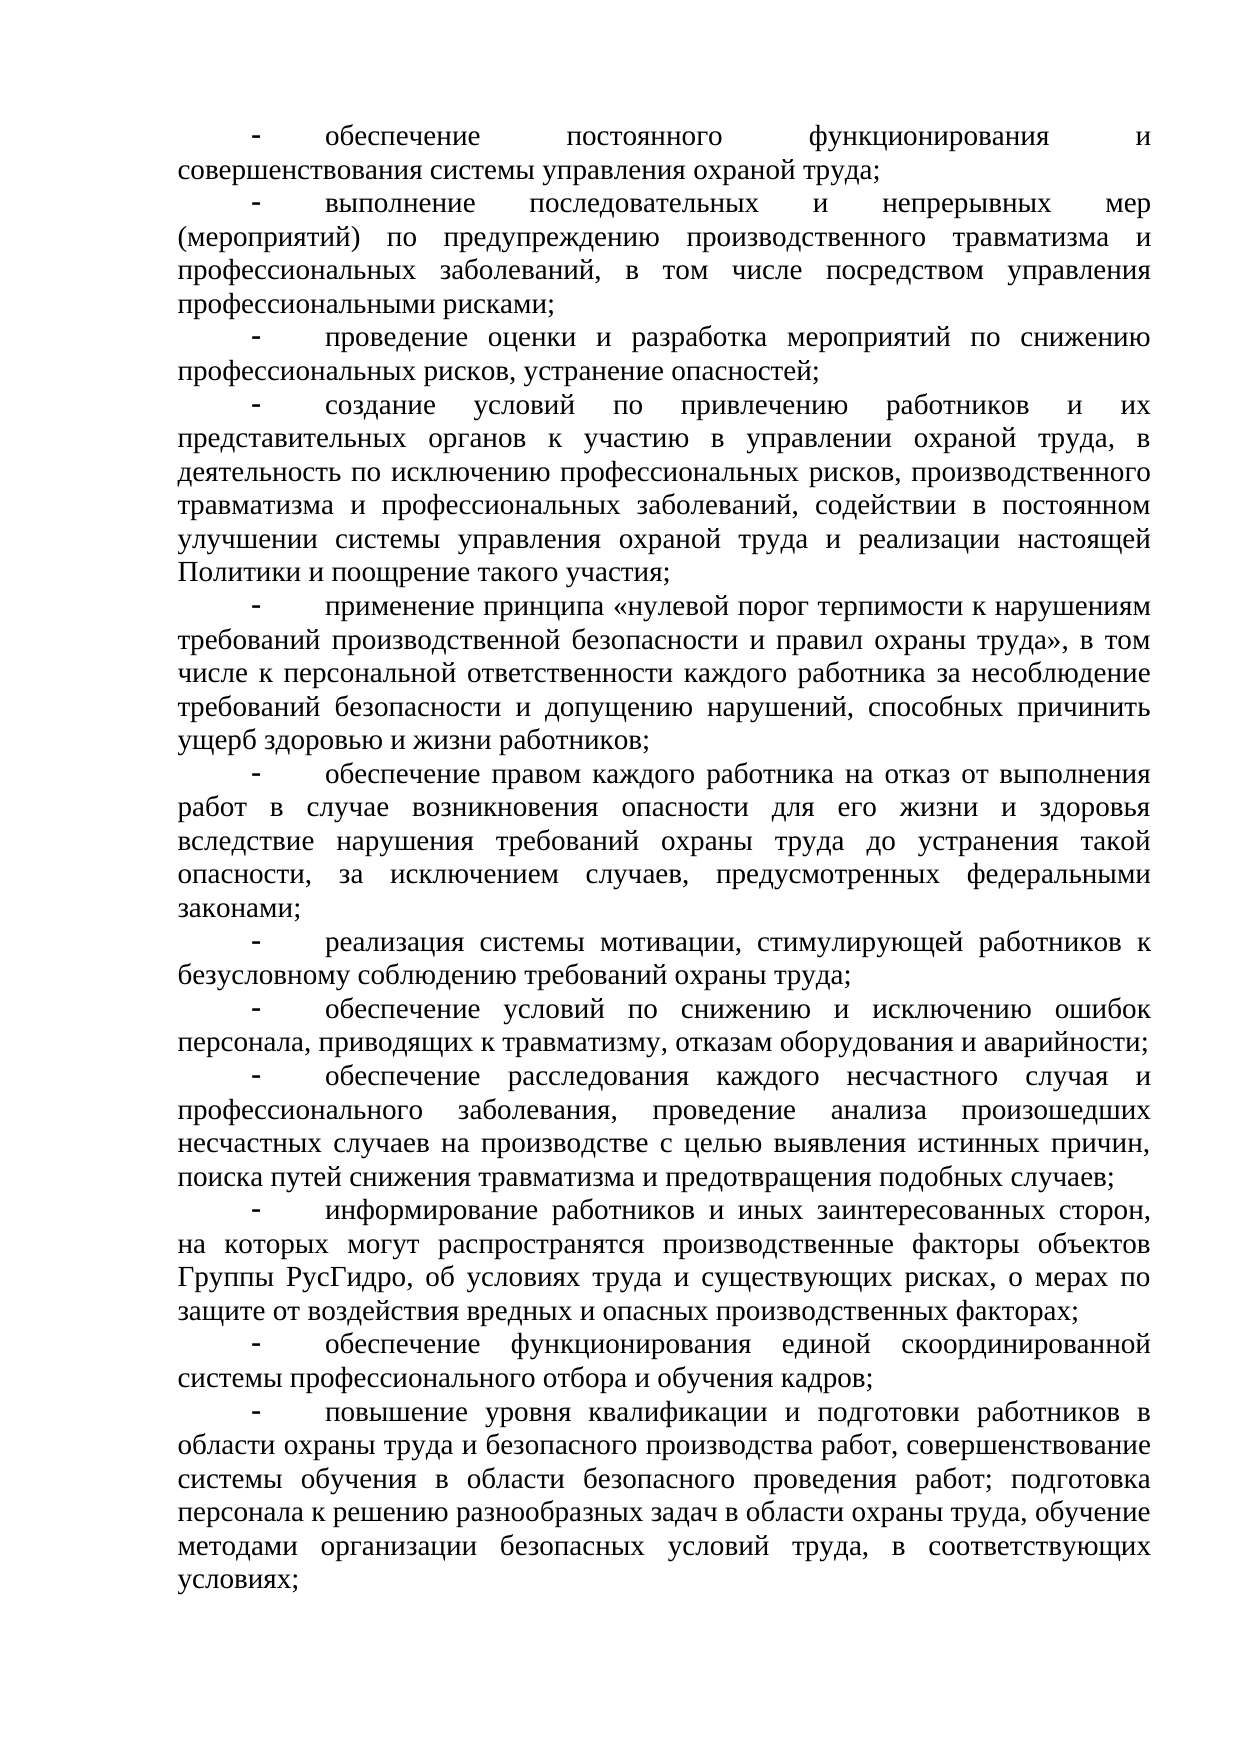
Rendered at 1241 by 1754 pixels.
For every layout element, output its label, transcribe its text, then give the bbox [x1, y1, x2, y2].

list повышение уровня квалификации и подготовки работников в области охраны труда и безопасного производства работ, совершенствование системы обучения в области безопасного проведения работ; подготовка персонала к решению разнообразных задач в области охраны труда, обучение методами организации безопасных условий труда, в соответствующих условиях; [177, 1394, 1152, 1595]
list проведение оценки и разработка мероприятий по снижению профессиональных рисков, устранение опасностей; [177, 319, 1152, 387]
list обеспечение функционирования единой скоординированной системы профессионального отбора и обучения кадров; [177, 1327, 1152, 1394]
list обеспечение постоянного функционирования и совершенствования системы управления охраной труда; [177, 118, 1152, 185]
list обеспечение правом каждого работника на отказ от выполнения работ в случае возникновения опасности для его жизни и здоровья вследствие нарушения требований охраны труда до устранения такой опасности, за исключением случаев, предусмотренных федеральными законами; [177, 756, 1152, 924]
list информирование работников и иных заинтересованных сторон, на которых могут распространятся производственные факторы объектов Группы РусГидро, об условиях труда и существующих рисках, о мерах по защите от воздействия вредных и опасных производственных факторах; [177, 1192, 1152, 1327]
list реализация системы мотивации, стимулирующей работников к безусловному соблюдению требований охраны труда; [177, 924, 1152, 991]
list создание условий по привлечению работников и их представительных органов к участию в управлении охраной труда, в деятельность по исключению профессиональных рисков, производственного травматизма и профессиональных заболеваний, содействии в постоянном улучшении системы управления охраной труда и реализации настоящей Политики и поощрение такого участия; [177, 387, 1152, 588]
list обеспечение условий по снижению и исключению ошибок персонала, приводящих к травматизму, отказам оборудования и аварийности; [177, 991, 1152, 1058]
list обеспечение расследования каждого несчастного случая и профессионального заболевания, проведение анализа произошедших несчастных случаев на производстве с целью выявления истинных причин, поиска путей снижения травматизма и предотвращения подобных случаев; [177, 1058, 1152, 1192]
list выполнение последовательных и непрерывных мер (мероприятий) по предупреждению производственного травматизма и профессиональных заболеваний, в том числе посредством управления профессиональными рисками; [177, 185, 1152, 319]
list применение принципа «нулевой порог терпимости к нарушениям требований производственной безопасности и правил охраны труда», в том числе к персональной ответственности каждого работника за несоблюдение требований безопасности и допущению нарушений, способных причинить ущерб здоровью и жизни работников; [177, 588, 1152, 756]
